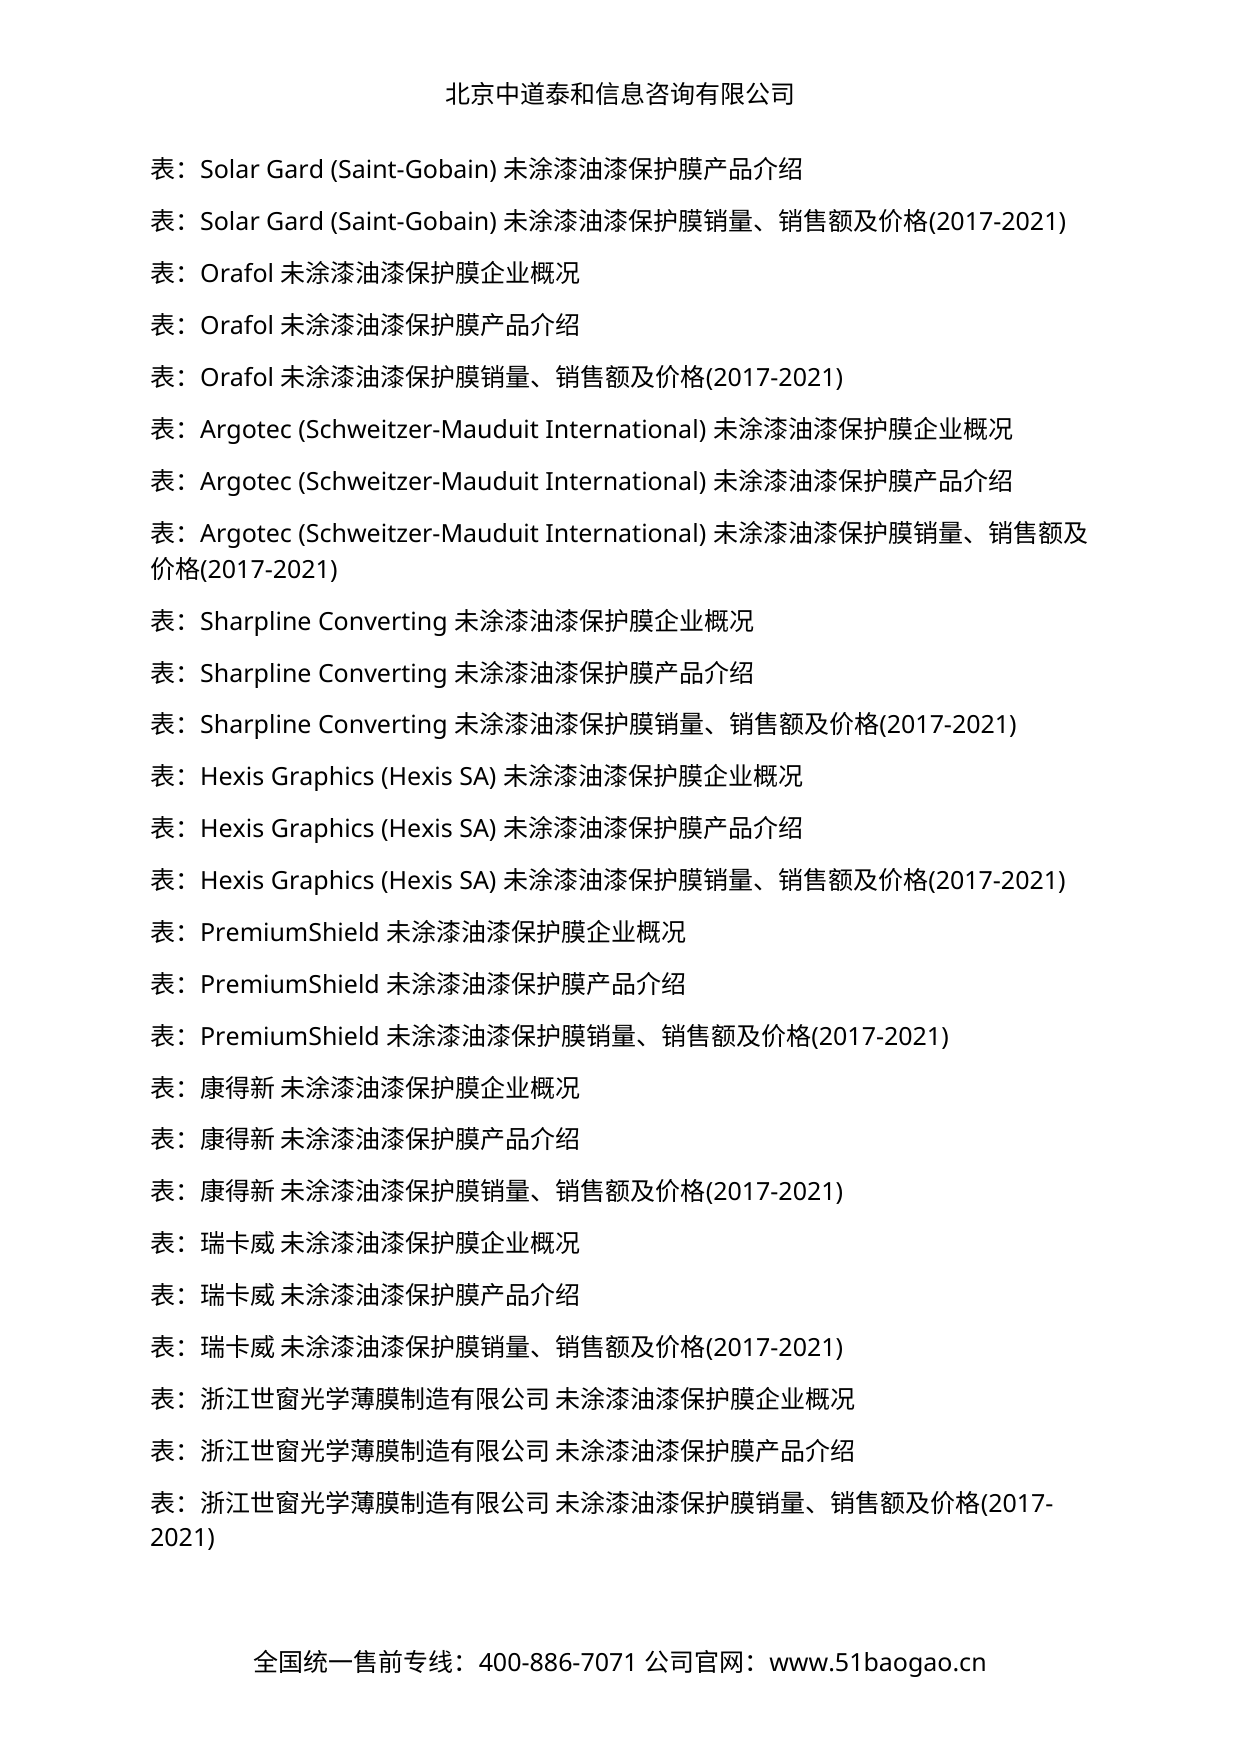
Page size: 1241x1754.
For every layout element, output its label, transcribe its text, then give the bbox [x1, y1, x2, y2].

text 表：康得新 未涂漆油漆保护膜企业概况 [150, 1068, 1090, 1104]
text 表：Orafol 未涂漆油漆保护膜企业概况 [150, 254, 1090, 290]
text 表：浙江世窗光学薄膜制造有限公司 未涂漆油漆保护膜销量、销售额及价格(2017-2021) [150, 1483, 1090, 1553]
text 表：瑞卡威 未涂漆油漆保护膜销量、销售额及价格(2017-2021) [150, 1327, 1090, 1364]
text 表：PremiumShield 未涂漆油漆保护膜产品介绍 [150, 964, 1090, 1001]
text 表：Orafol 未涂漆油漆保护膜销量、销售额及价格(2017-2021) [150, 357, 1090, 394]
text 表：Solar Gard (Saint-Gobain) 未涂漆油漆保护膜产品介绍 [150, 150, 1090, 186]
text 表：瑞卡威 未涂漆油漆保护膜产品介绍 [150, 1276, 1090, 1312]
text 表：浙江世窗光学薄膜制造有限公司 未涂漆油漆保护膜产品介绍 [150, 1431, 1090, 1467]
text 表：Hexis Graphics (Hexis SA) 未涂漆油漆保护膜销量、销售额及价格(2017-2021) [150, 861, 1090, 897]
text 表：瑞卡威 未涂漆油漆保护膜企业概况 [150, 1224, 1090, 1260]
text 表：Argotec (Schweitzer-Mauduit International) 未涂漆油漆保护膜销量、销售额及价格(2017-2021) [150, 513, 1090, 586]
text 表：Sharpline Converting 未涂漆油漆保护膜企业概况 [150, 601, 1090, 637]
text 表：浙江世窗光学薄膜制造有限公司 未涂漆油漆保护膜企业概况 [150, 1379, 1090, 1416]
text 表：Orafol 未涂漆油漆保护膜产品介绍 [150, 306, 1090, 342]
text 表：Sharpline Converting 未涂漆油漆保护膜产品介绍 [150, 653, 1090, 689]
text 表：康得新 未涂漆油漆保护膜销量、销售额及价格(2017-2021) [150, 1172, 1090, 1208]
text 表：Solar Gard (Saint-Gobain) 未涂漆油漆保护膜销量、销售额及价格(2017-2021) [150, 202, 1090, 238]
text 表：Hexis Graphics (Hexis SA) 未涂漆油漆保护膜产品介绍 [150, 809, 1090, 845]
text 表：康得新 未涂漆油漆保护膜产品介绍 [150, 1120, 1090, 1156]
text 表：Argotec (Schweitzer-Mauduit International) 未涂漆油漆保护膜产品介绍 [150, 461, 1090, 497]
text 表：Sharpline Converting 未涂漆油漆保护膜销量、销售额及价格(2017-2021) [150, 705, 1090, 741]
text 表：PremiumShield 未涂漆油漆保护膜销量、销售额及价格(2017-2021) [150, 1016, 1090, 1052]
text 表：Hexis Graphics (Hexis SA) 未涂漆油漆保护膜企业概况 [150, 757, 1090, 793]
text 表：PremiumShield 未涂漆油漆保护膜企业概况 [150, 912, 1090, 949]
text 表：Argotec (Schweitzer-Mauduit International) 未涂漆油漆保护膜企业概况 [150, 409, 1090, 446]
